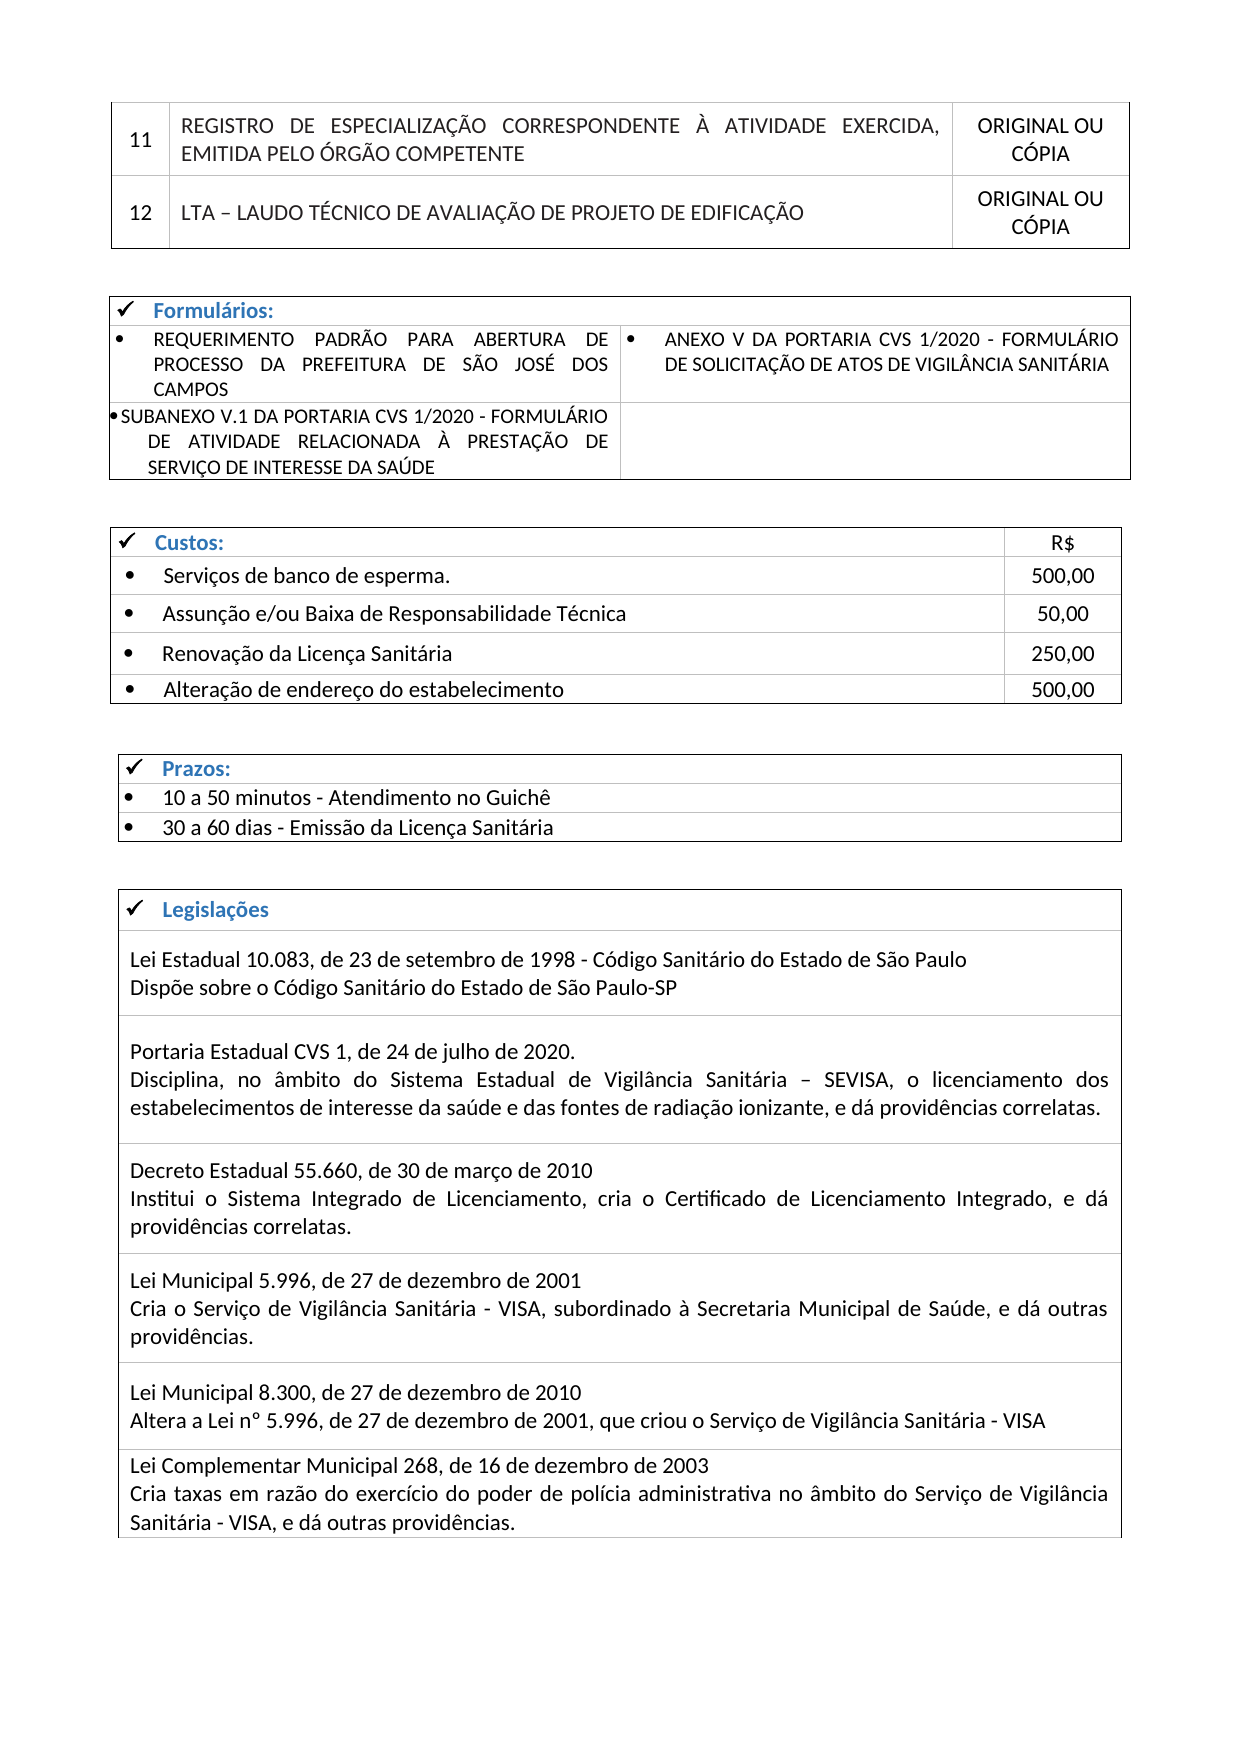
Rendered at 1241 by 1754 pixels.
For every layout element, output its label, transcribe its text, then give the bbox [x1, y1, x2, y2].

table_cell REGISTRO DE ESPECIALIZAÇÃO CORRESPONDENTE À ATIVIDADE EXERCIDA, EMITIDA PELO ÓRGÃO COMPETENTE [170, 103, 952, 175]
table_cell [621, 403, 1130, 479]
table_cell ORIGINAL OU CÓPIA [953, 176, 1129, 248]
table_cell Lei Municipal 8.300, de 27 de dezembro de 2010 Altera a Lei nº 5.996, de 27 de dezembro de 2001, que criou o Serviço de Vigilância Sanitária - VISA [119, 1363, 1121, 1449]
table_cell Portaria Estadual CVS 1, de 24 de julho de 2020. Disciplina, no âmbito do Sistema Estadual de Vigilância Sanitária – SEVISA, o licenciamento dos estabelecimentos de interesse da saúde e das fontes de radiação ionizante, e dá providências correlatas. [119, 1016, 1121, 1143]
table_cell 30 a 60 dias - Emissão da Licença Sanitária [119, 813, 1121, 841]
table_cell 250,00 [1005, 633, 1121, 674]
table_cell Lei Complementar Municipal 268, de 16 de dezembro de 2003 Cria taxas em razão do exercício do poder de polícia administrativa no âmbito do Serviço de Vigilância Sanitária - VISA, e dá outras providências. [119, 1450, 1121, 1537]
table_cell SUBANEXO V.1 DA PORTARIA CVS 1/2020 - FORMULÁRIO DE ATIVIDADE RELACIONADA À PRESTAÇÃO DE SERVIÇO DE INTERESSE DA SAÚDE [110, 403, 620, 479]
table_cell Lei Estadual 10.083, de 23 de setembro de 1998 - Código Sanitário do Estado de São Paulo Dispõe sobre o Código Sanitário do Estado de São Paulo-SP [119, 931, 1121, 1015]
table_cell Decreto Estadual 55.660, de 30 de março de 2010 Institui o Sistema Integrado de Licenciamento, cria o Certificado de Licenciamento Integrado, e dá providências correlatas. [119, 1144, 1121, 1253]
table_header R$ [1005, 528, 1121, 556]
table_cell ANEXO V DA PORTARIA CVS 1/2020 - FORMULÁRIO DE SOLICITAÇÃO DE ATOS DE VIGILÂNCIA SANITÁRIA [621, 326, 1130, 402]
table_cell 500,00 [1005, 675, 1121, 703]
table_header Prazos: [119, 755, 1121, 782]
table_cell Lei Municipal 5.996, de 27 de dezembro de 2001 Cria o Serviço de Vigilância Sanitária - VISA, subordinado à Secretaria Municipal de Saúde, e dá outras providências. [119, 1254, 1121, 1362]
table_header Legislações [119, 890, 1121, 929]
table_cell REQUERIMENTO PADRÃO PARA ABERTURA DE PROCESSO DA PREFEITURA DE SÃO JOSÉ DOS CAMPOS [110, 326, 620, 402]
table_cell 500,00 [1005, 557, 1121, 594]
table_cell Assunção e/ou Baixa de Responsabilidade Técnica [111, 595, 1004, 632]
table_cell ORIGINAL OU CÓPIA [953, 103, 1129, 175]
table_cell 10 a 50 minutos - Atendimento no Guichê [119, 784, 1121, 812]
table_cell 11 [112, 103, 169, 175]
table_cell Renovação da Licença Sanitária [111, 633, 1004, 674]
table_cell 12 [112, 176, 169, 248]
table_cell Alteração de endereço do estabelecimento [111, 675, 1004, 703]
table_cell LTA – LAUDO TÉCNICO DE AVALIAÇÃO DE PROJETO DE EDIFICAÇÃO [170, 176, 952, 248]
table_cell Serviços de banco de esperma. [111, 557, 1004, 594]
table_header Custos: [111, 528, 1004, 556]
table_cell 50,00 [1005, 595, 1121, 632]
table_header Formulários: [110, 297, 1130, 325]
